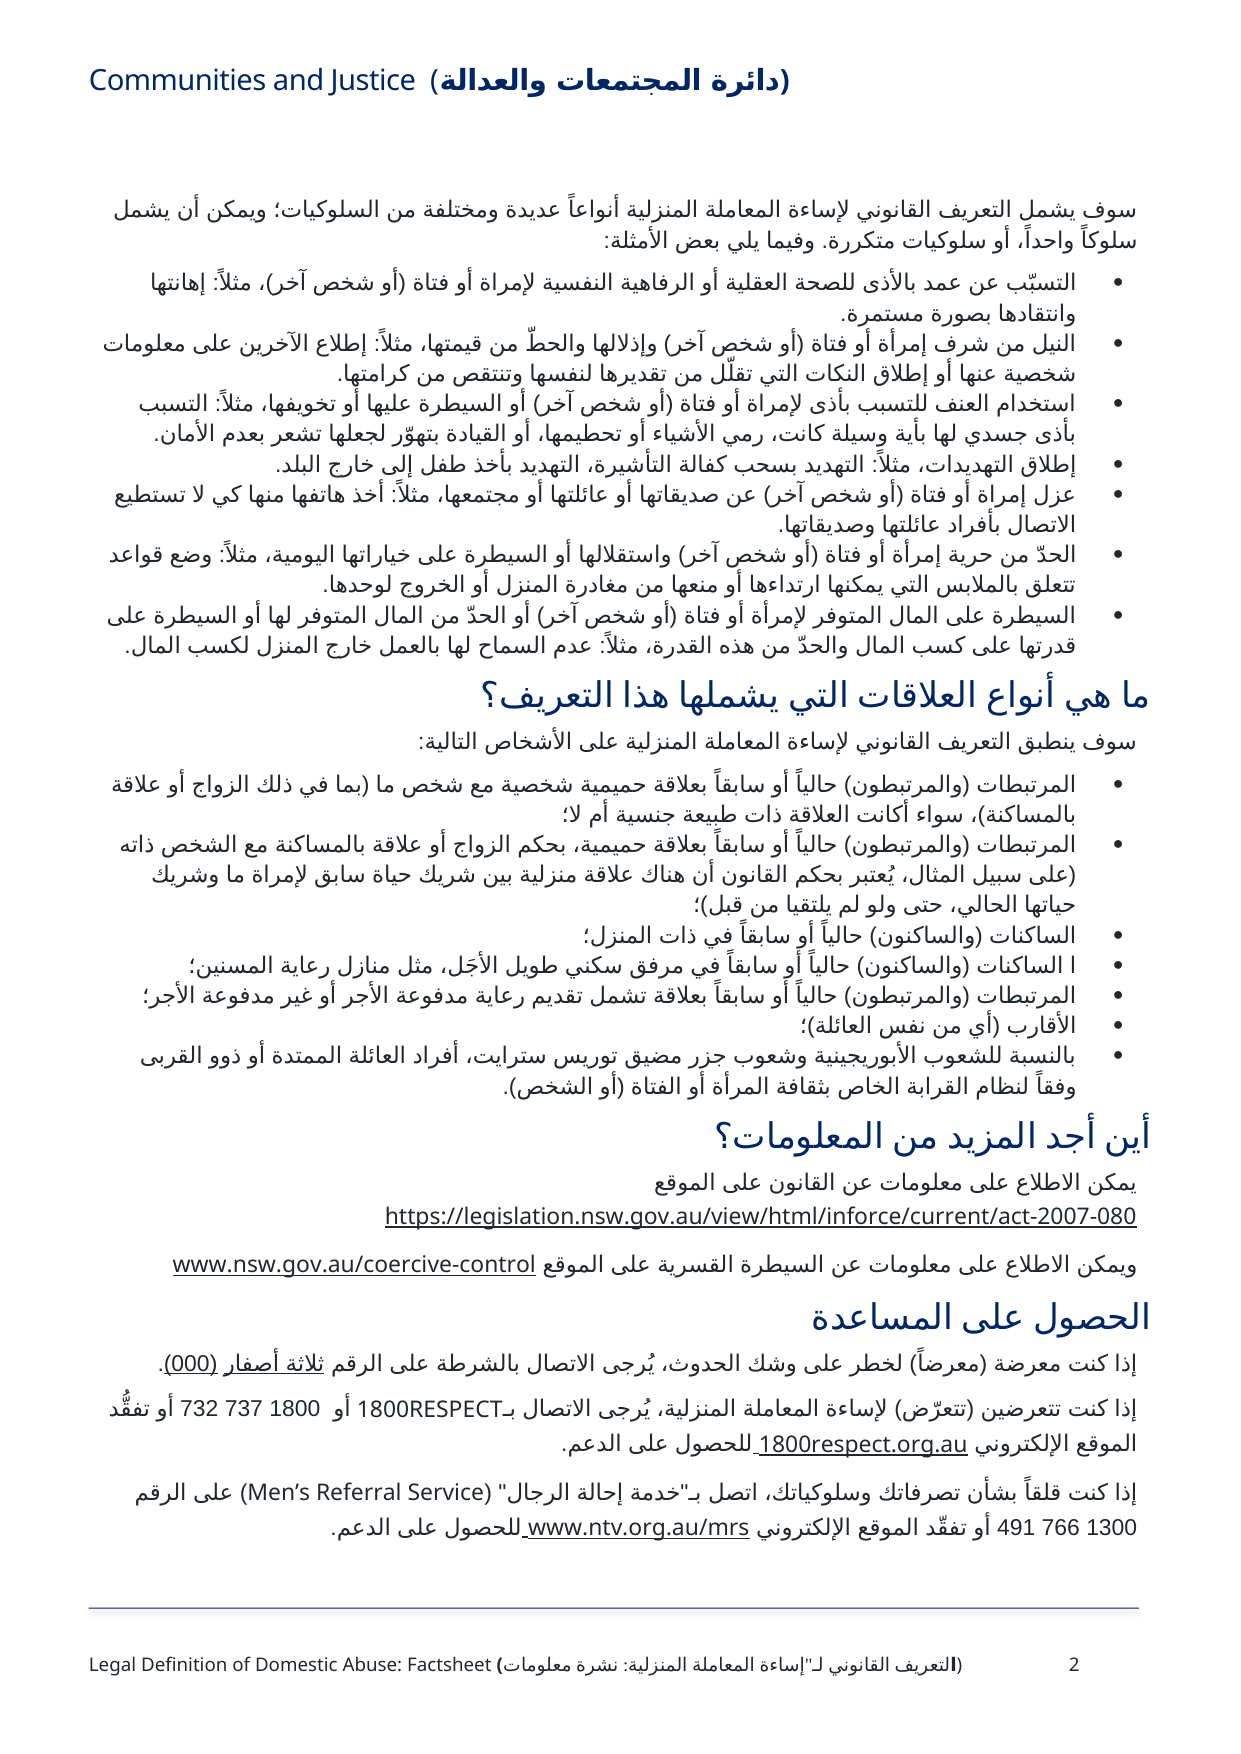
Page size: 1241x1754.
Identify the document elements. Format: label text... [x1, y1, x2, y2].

list المرتبطات (والمرتبطون) حالياً أو سابقاً بعلاقة تشمل تقديم رعاية مدفوعة الأجر أو غير مدفوعة الأجر؛ [101, 982, 1114, 1008]
text إذا كنت قلقاً بشأن تصرفاتك وسلوكياتك، اتصل بـ"خدمة إحالة الرجال" (Men’s Referral Service) على الرقم 1300 766 491 أو تفقّد الموقع الإلكتروني www.ntv.org.au/mrs للحصول على الدعم. [101, 1476, 1137, 1542]
list التسبّب عن عمد بالأذى للصحة العقلية أو الرفاهية النفسية لإمراة أو فتاة (أو شخص آخر)، مثلاً: إهانتها وانتقادها بصورة مستمرة. [101, 269, 1114, 326]
text سوف يشمل التعريف القانوني لإساءة المعاملة المنزلية أنواعاً عديدة ومختلفة من السلوكيات؛ ويمكن أن يشمل سلوكاً واحداً، أو سلوكيات متكررة. وفيما يلي بعض الأمثلة: [101, 196, 1137, 253]
list الأقارب (أي من نفس العائلة)؛ [101, 1012, 1114, 1038]
subtitle أين أجد المزيد من المعلومات؟ [206, 1115, 1152, 1156]
list المرتبطات (والمرتبطون) حالياً أو سابقاً بعلاقة حميمية شخصية مع شخص ما (بما في ذلك الزواج أو علاقة بالمساكنة)، سواء أكانت العلاقة ذات طبيعة جنسية أم لا؛ [101, 771, 1114, 827]
text يمكن الاطلاع على معلومات عن القانون على الموقع https://legislation.nsw.gov.au/view/html/inforce/current/act-2007-080 [101, 1169, 1137, 1231]
list عزل إمراة أو فتاة (أو شخص آخر) عن صديقاتها أو عائلتها أو مجتمعها، مثلاً: أخذ هاتفها منها كي لا تستطيع الاتصال بأفراد عائلتها وصديقاتها. [101, 481, 1114, 537]
subtitle الحصول على المساعدة [206, 1297, 1152, 1337]
text ويمكن الاطلاع على معلومات عن السيطرة القسرية على الموقع www.nsw.gov.au/coercive-control [101, 1248, 1137, 1279]
subtitle ما هي أنواع العلاقات التي يشملها هذا التعريف؟ [206, 674, 1152, 715]
text إذا كنت معرضة (معرضاً) لخطر على وشك الحدوث، يُرجى الاتصال بالشرطة على الرقم ثلاثة أصفار (000). [101, 1350, 1137, 1376]
list استخدام العنف للتسبب بأذى لإمراة أو فتاة (أو شخص آخر) أو السيطرة عليها أو تخويفها، مثلاً: التسبب بأذى جسدي لها بأية وسيلة كانت، رمي الأشياء أو تحطيمها، أو القيادة بتهوّر لجعلها تشعر بعدم الأمان. [101, 390, 1114, 447]
list الساكنات (والساكنون) حالياً أو سابقاً في ذات المنزل؛ [101, 922, 1114, 948]
text إذا كنت تتعرضين (تتعرّض) لإساءة المعاملة المنزلية، يُرجى الاتصال بـ1800RESPECT أو 1800 737 732 أو تفقُّد الموقع الإلكتروني 1800respect.org.au للحصول على الدعم. [101, 1393, 1137, 1459]
list السيطرة على المال المتوفر لإمرأة أو فتاة (أو شخص آخر) أو الحدّ من المال المتوفر لها أو السيطرة على قدرتها على كسب المال والحدّ من هذه القدرة، مثلاً: عدم السماح لها بالعمل خارج المنزل لكسب المال. [101, 602, 1114, 658]
list المرتبطات (والمرتبطون) حالياً أو سابقاً بعلاقة حميمية، بحكم الزواج أو علاقة بالمساكنة مع الشخص ذاته (على سبيل المثال، يُعتبر بحكم القانون أن هناك علاقة منزلية بين شريك حياة سابق لإمراة ما وشريك حياتها الحالي، حتى ولو لم يلتقيا من قبل)؛ [101, 831, 1114, 918]
list بالنسبة للشعوب الأبوريجينية وشعوب جزر مضيق توريس سترايت، أفراد العائلة الممتدة أو ذوو القربى وفقاً لنظام القرابة الخاص بثقافة المرأة أو الفتاة (أو الشخص). [101, 1042, 1114, 1099]
text سوف ينطبق التعريف القانوني لإساءة المعاملة المنزلية على الأشخاص التالية: [101, 728, 1137, 754]
list إطلاق التهديدات، مثلاً: التهديد بسحب كفالة التأشيرة، التهديد بأخذ طفل إلى خارج البلد. [101, 451, 1114, 477]
list الحدّ من حرية إمرأة أو فتاة (أو شخص آخر) واستقلالها أو السيطرة على خياراتها اليومية، مثلاً: وضع قواعد تتعلق بالملابس التي يمكنها ارتداءها أو منعها من مغادرة المنزل أو الخروج لوحدها. [101, 541, 1114, 598]
list ا الساكنات (والساكنون) حالياً أو سابقاً في مرفق سكني طويل الأجَل، مثل منازل رعاية المسنين؛ [101, 952, 1114, 978]
list النيل من شرف إمرأة أو فتاة (أو شخص آخر) وإذلالها والحطّ من قيمتها، مثلاً: إطلاع الآخرين على معلومات شخصية عنها أو إطلاق النكات التي تقلّل من تقديرها لنفسها وتنتقص من كرامتها. [101, 330, 1114, 386]
